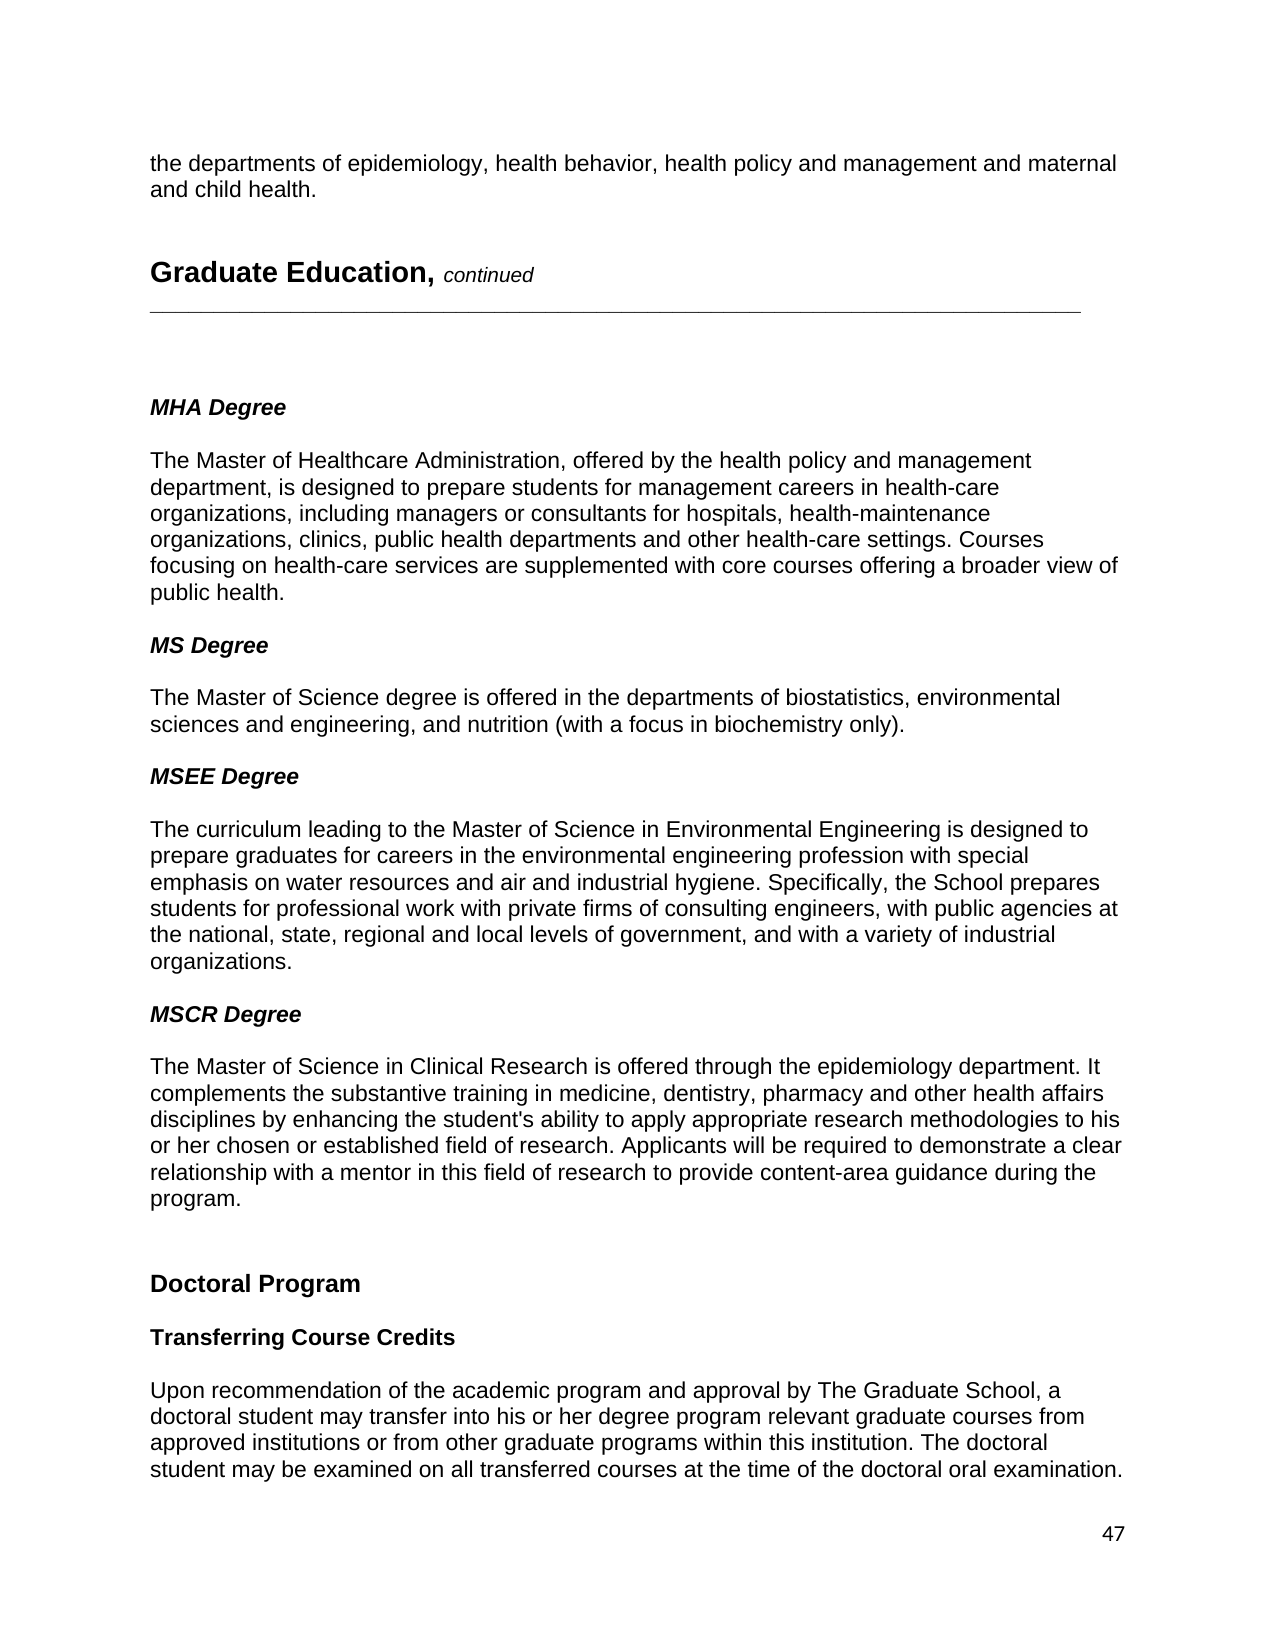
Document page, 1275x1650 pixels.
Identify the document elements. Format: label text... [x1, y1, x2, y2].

text The Master of Science in Clinical Research is offered through the epidemiology department. It complements the substantive training in medicine, dentistry, pharmacy and other health affairs disciplines by enhancing the student's ability to apply appropriate research methodologies to his or her chosen or established field of research. Applicants will be required to demonstrate a clear relationship with a mentor in this field of research to provide content-area guidance during the program. [150, 1053, 1125, 1211]
text Doctoral Program [150, 1269, 1125, 1298]
text The Master of Healthcare Administration, offered by the health policy and management department, is designed to prepare students for management careers in health-care organizations, including managers or consultants for hospitals, health-maintenance organizations, clinics, public health departments and other health-care settings. Courses focusing on health-care services are supplemented with core courses offering a broader view of public health. [150, 447, 1125, 605]
text MSEE Degree [150, 763, 1125, 790]
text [150, 1377, 1125, 1482]
text Transferring Course Credits [150, 1324, 1125, 1350]
text The Master of Science degree is offered in the departments of biostatistics, environmental sciences and engineering, and nutrition (with a focus in biochemistry only). [150, 684, 1125, 737]
text Graduate Education, continued _________________________________________________________________________ [150, 255, 1125, 315]
text The curriculum leading to the Master of Science in Environmental Engineering is designed to prepare graduates for careers in the environmental engineering profession with special emphasis on water resources and air and industrial hygiene. Specifically, the School prepares students for professional work with private firms of consulting engineers, with public agencies at the national, state, regional and local levels of government, and with a variety of industrial organizations. [150, 816, 1125, 974]
text MS Degree [150, 632, 1125, 658]
text MSCR Degree [150, 1001, 1125, 1027]
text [150, 150, 1125, 203]
text MHA Degree [150, 394, 1125, 421]
